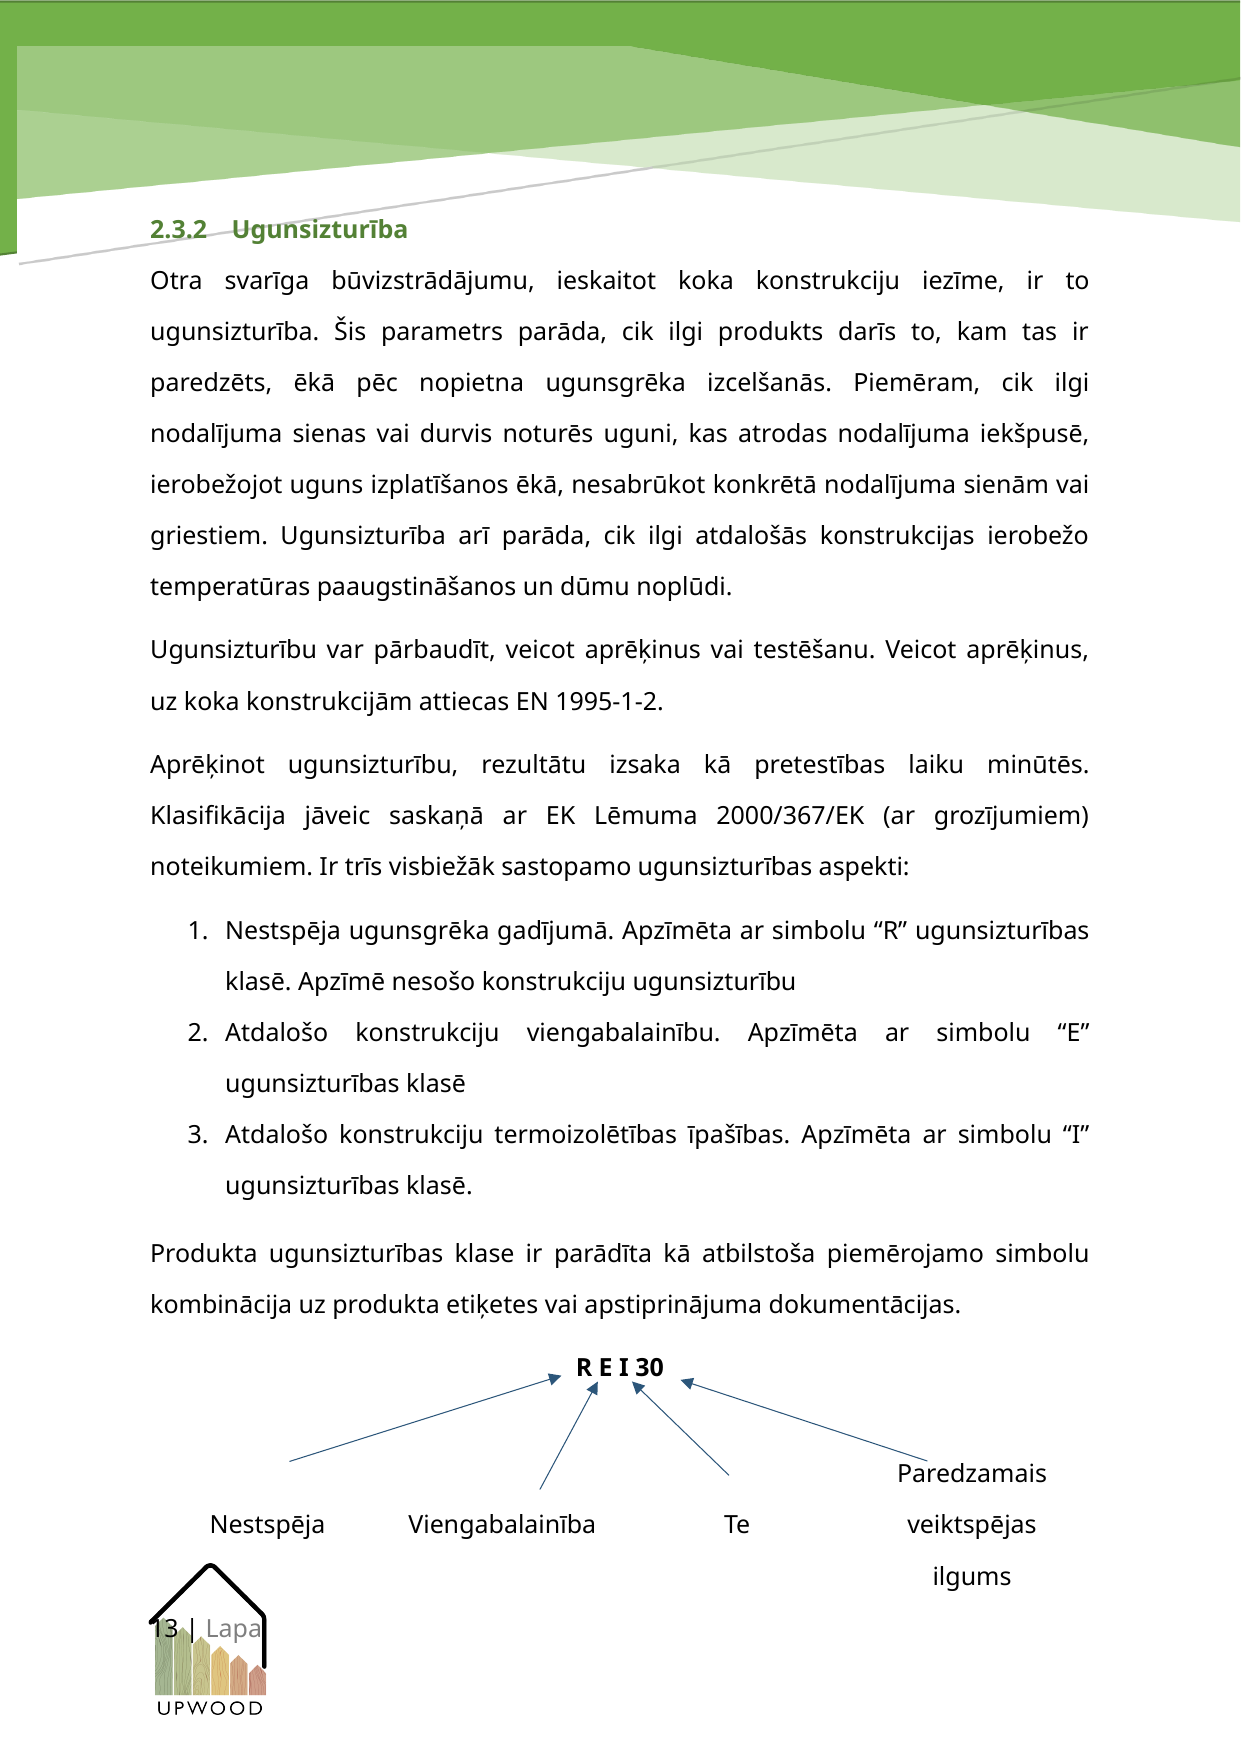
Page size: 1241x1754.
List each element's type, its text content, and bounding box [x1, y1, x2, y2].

text Aprēķinot ugunsizturību, rezultātu izsaka kā pretestības laiku minūtēs. Klasifikācija jāveic saskaņā ar EK Lēmuma 2000/367/EK (ar grozījumiem) noteikumiem. Ir trīs visbiežāk sastopamo ugunsizturības aspekti: [150, 747, 1090, 883]
list Atdalošo konstrukciju viengabalainību. Apzīmēta ar simbolu “E” ugunsizturības klasē [187, 1014, 1090, 1099]
text Produkta ugunsizturības klase ir parādīta kā atbilstoša piemērojamo simbolu kombinācija uz produkta etiķetes vai apstiprinājuma dokumentācijas. [150, 1235, 1090, 1320]
text Ugunsizturību var pārbaudīt, veicot aprēķinus vai testēšanu. Veicot aprēķinus, uz koka konstrukcijām attiecas EN 1995-1-2. [150, 632, 1090, 717]
text Otra svarīga būvizstrādājumu, ieskaitot koka konstrukciju iezīme, ir to ugunsizturība. Šis parametrs parāda, cik ilgi produkts darīs to, kam tas ir paredzēts, ēkā pēc nopietna ugunsgrēka izcelšanās. Piemēram, cik ilgi nodalījuma sienas vai durvis noturēs uguni, kas atrodas nodalījuma iekšpusē, ierobežojot uguns izplatīšanos ēkā, nesabrūkot konkrētā nodalījuma sienām vai griestiem. Ugunsizturība arī parāda, cik ilgi atdalošās konstrukcijas ierobežo temperatūras paaugstināšanos un dūmu noplūdi. [150, 262, 1090, 603]
table_header R E I 30 [150, 1350, 1089, 1456]
table_cell Viengabalainība [385, 1456, 619, 1606]
list Nestspēja ugunsgrēka gadījumā. Apzīmēta ar simbolu “R” ugunsizturības klasē. Apzīmē nesošo konstrukciju ugunsizturību [187, 912, 1090, 997]
list Atdalošo konstrukciju termoizolētības īpašības. Apzīmēta ar simbolu “I” ugunsizturības klasē. [187, 1116, 1090, 1202]
picture [17, 46, 1241, 283]
table_cell Nestspēja [150, 1456, 385, 1606]
picture [148, 1563, 267, 1715]
subtitle Ugunsizturība [150, 211, 1090, 245]
table_cell Te [620, 1456, 854, 1606]
table_cell Paredzamais veiktspējas ilgums [854, 1456, 1089, 1606]
